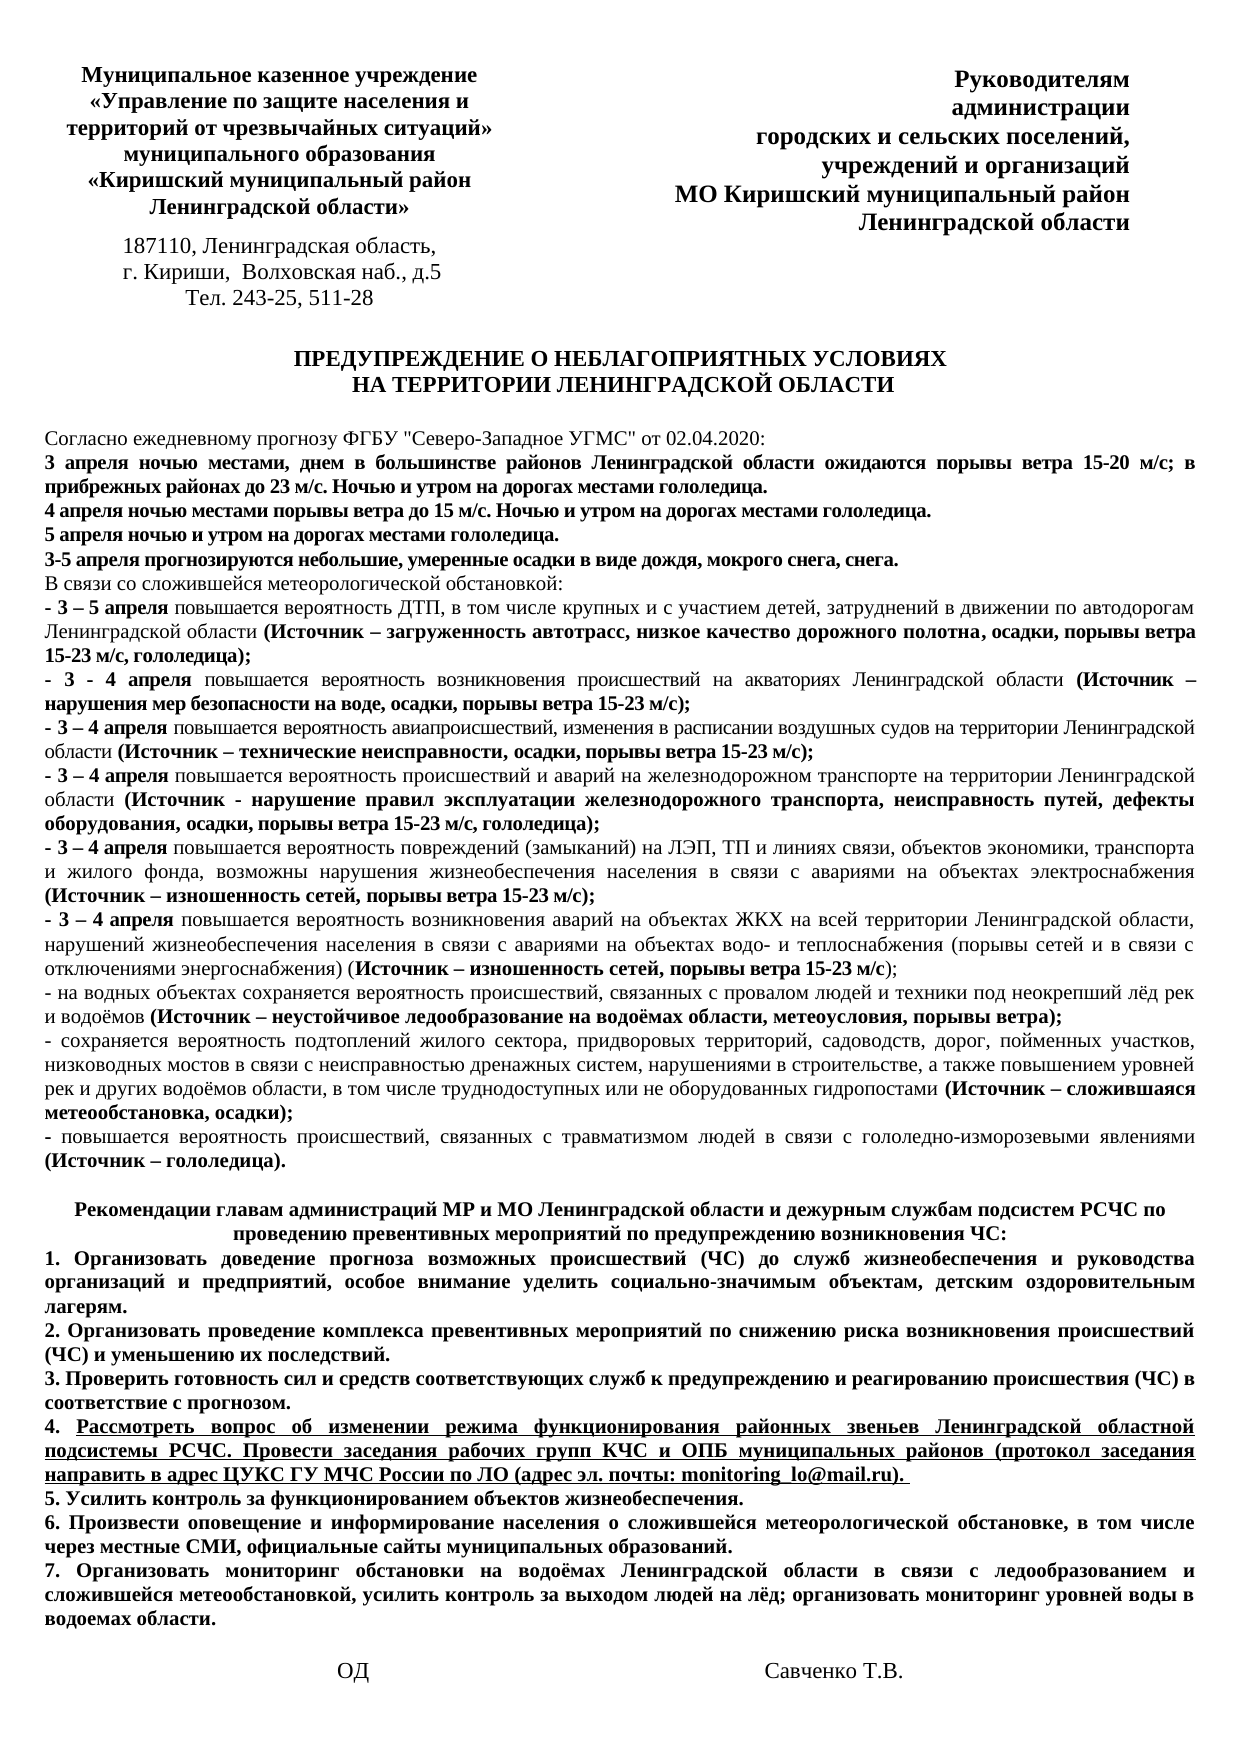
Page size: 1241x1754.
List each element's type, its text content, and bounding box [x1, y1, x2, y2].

text 3. Проверить готовность сил и средств соответствующих служб к предупреждению и реагированию происшествия (ЧС) в соответствие с прогнозом. [44, 1366, 1196, 1414]
text - сохраняется вероятность подтоплений жилого сектора, придворовых территорий, садоводств, дорог, пойменных участков, низководных мостов в связи с неисправностью дренажных систем, нарушениями в строительстве, а также повышением уровней рек и других водоёмов области, в том числе труднодоступных или не оборудованных гидропостами (Источник – сложившаяся метеообстановка, осадки); [44, 1028, 1196, 1076]
text 6. Произвести оповещение и информирование населения о сложившейся метеорологической обстановке, в том числе через местные СМИ, официальные сайты муниципальных образований. [44, 1510, 1196, 1558]
text 5. Усилить контроль за функционированием объектов жизнеобеспечения. [44, 1486, 1196, 1510]
text 3-5 апреля прогнозируются небольшие, умеренные осадки в виде дождя, мокрого снега, снега. [44, 546, 1196, 571]
text ОД Савченко Т.В. [44, 1657, 1196, 1683]
text Рекомендации главам администраций МР и МО Ленинградской области и дежурным службам подсистем РСЧС по проведению превентивных мероприятий по предупреждению возникновения ЧС: [44, 1197, 1196, 1245]
text 4. Рассмотреть вопрос об изменении режима функционирования районных звеньев Ленинградской областной подсистемы РСЧС. Провести заседания рабочих групп КЧС и ОПБ муниципальных районов (протокол заседания направить в адрес ЦУКС ГУ МЧС России по ЛО (адрес эл. почты: monitoring_lo@mail.ru). [44, 1414, 1196, 1459]
text - 3 – 5 апреля повышается вероятность ДТП, в том числе крупных и с участием детей, затруднений в движении по автодорогам Ленинградской области (Источник – загруженность автотрасс, низкое качество дорожного полотна, осадки, порывы ветра 15-23 м/с, гололедица); [44, 594, 1196, 667]
text Согласно ежедневному прогнозу ФГБУ "Северо-Западное УГМС" от 02.04.2020: [44, 426, 1196, 450]
text 7. Организовать мониторинг обстановки на водоёмах Ленинградской области в связи с ледообразованием и сложившейся метеообстановкой, усилить контроль за выходом людей на лёд; организовать мониторинг уровней воды в водоемах области. [44, 1558, 1196, 1630]
text 4. Рассмотреть вопрос об изменении режима функционирования районных звеньев Ленинградской областной подсистемы РСЧС. Провести заседания рабочих групп КЧС и ОПБ муниципальных районов (протокол заседания направить в адрес ЦУКС ГУ МЧС России по ЛО (адрес эл. почты: monitoring_lo@mail.ru). [44, 1460, 1196, 1486]
text - 3 – 4 апреля повышается вероятность возникновения аварий на объектах ЖКХ на всей территории Ленинградской области, нарушений жизнеобеспечения населения в связи с авариями на объектах водо- и теплоснабжения (порывы сетей и в связи с отключениями энергоснабжения) (Источник – изношенность сетей, порывы ветра 15-23 м/с); [44, 907, 1196, 979]
text 3 апреля ночью местами, днем в большинстве районов Ленинградской области ожидаются порывы ветра 15-20 м/с; в прибрежных районах до 23 м/с. Ночью и утром на дорогах местами гололедица. [44, 450, 1196, 498]
text НА ТЕРРИТОРИИ ЛЕНИНГРАДСКОЙ ОБЛАСТИ [44, 371, 1196, 397]
text ПРЕДУПРЕЖДЕНИЕ О НЕБЛАГОПРИЯТНЫХ УСЛОВИЯХ [44, 345, 1196, 371]
text 2. Организовать проведение комплекса превентивных мероприятий по снижению риска возникновения происшествий (ЧС) и уменьшению их последствий. [44, 1318, 1196, 1366]
text В связи со сложившейся метеорологической обстановкой: [44, 571, 1196, 594]
text - 3 - 4 апреля повышается вероятность возникновения происшествий на акваториях Ленинградской области (Источник – нарушения мер безопасности на воде, осадки, порывы ветра 15-23 м/с); [44, 667, 1196, 715]
text 5 апреля ночью и утром на дорогах местами гололедица. [44, 522, 1196, 546]
text - сохраняется вероятность подтоплений жилого сектора, придворовых территорий, садоводств, дорог, пойменных участков, низководных мостов в связи с неисправностью дренажных систем, нарушениями в строительстве, а также повышением уровней рек и других водоёмов области, в том числе труднодоступных или не оборудованных гидропостами (Источник – сложившаяся метеообстановка, осадки); [44, 1076, 1196, 1124]
text - 3 – 4 апреля повышается вероятность происшествий и аварий на железнодорожном транспорте на территории Ленинградской области (Источник - нарушение правил эксплуатации железнодорожного транспорта, неисправность путей, дефекты оборудования, осадки, порывы ветра 15-23 м/с, гололедица); [44, 763, 1196, 835]
text - 3 – 4 апреля повышается вероятность авиапроисшествий, изменения в расписании воздушных судов на территории Ленинградской области (Источник – технические неисправности, осадки, порывы ветра 15-23 м/с); [44, 715, 1196, 763]
text 4 апреля ночью местами порывы ветра до 15 м/с. Ночью и утром на дорогах местами гололедица. [44, 498, 1196, 522]
text - 3 – 4 апреля повышается вероятность повреждений (замыканий) на ЛЭП, ТП и линиях связи, объектов экономики, транспорта и жилого фонда, возможны нарушения жизнеобеспечения населения в связи с авариями на объектах электроснабжения (Источник – изношенность сетей, порывы ветра 15-23 м/с); [44, 835, 1196, 907]
text - на водных объектах сохраняется вероятность происшествий, связанных с провалом людей и техники под неокрепший лёд рек и водоёмов (Источник – неустойчивое ледообразование на водоёмах области, метеоусловия, порывы ветра); [44, 979, 1196, 1028]
text - повышается вероятность происшествий, связанных с травматизмом людей в связи с гололедно-изморозевыми явлениями (Источник – гололедица). [44, 1124, 1196, 1172]
text 1. Организовать доведение прогноза возможных происшествий (ЧС) до служб жизнеобеспечения и руководства организаций и предприятий, особое внимание уделить социально-значимым объектам, детским оздоровительным лагерям. [44, 1245, 1196, 1318]
